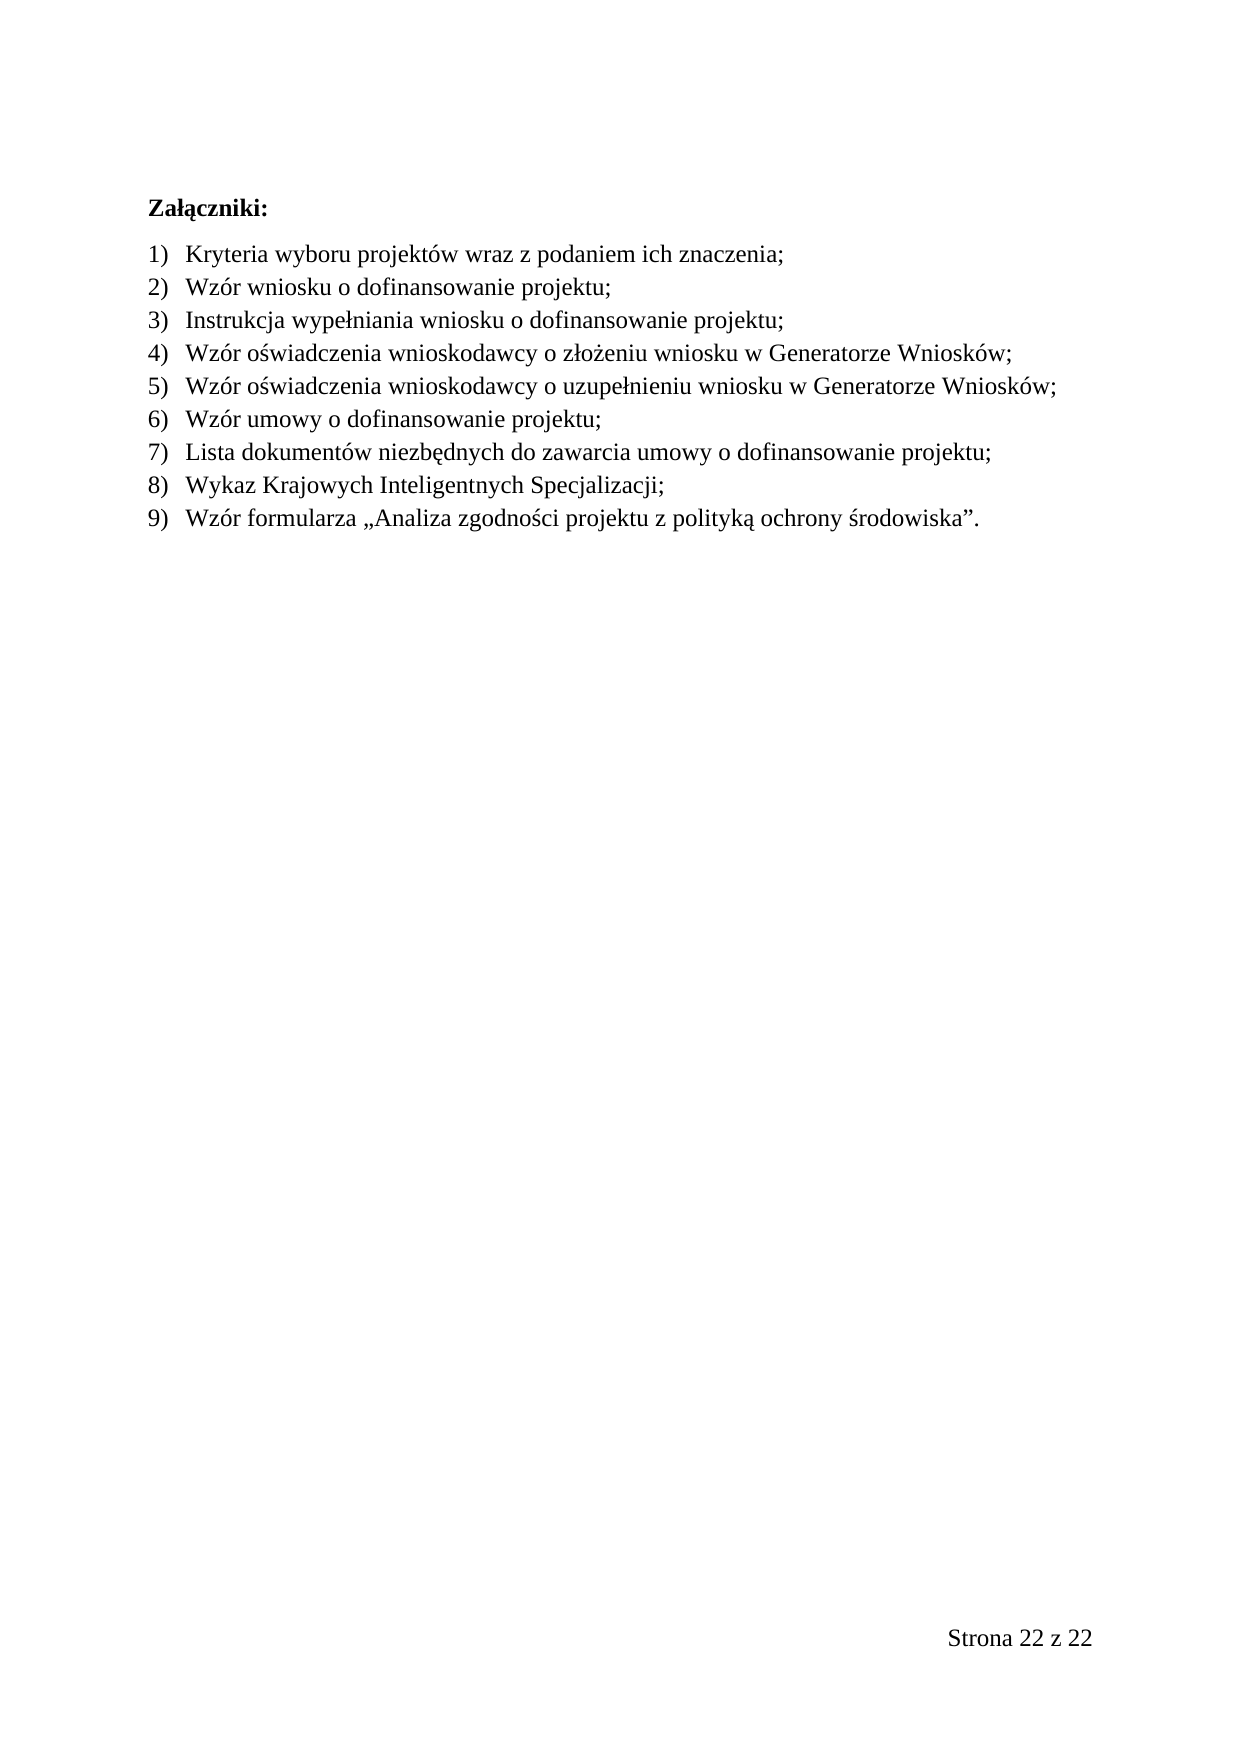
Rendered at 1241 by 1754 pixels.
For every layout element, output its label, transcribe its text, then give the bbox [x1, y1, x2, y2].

list Kryteria wyboru projektów wraz z podaniem ich znaczenia; [148, 239, 1093, 267]
list Wzór oświadczenia wnioskodawcy o uzupełnieniu wniosku w Generatorze Wniosków; [148, 371, 1093, 399]
list Wzór wniosku o dofinansowanie projektu; [148, 272, 1093, 300]
text Załączniki: [148, 193, 1093, 222]
list Wzór formularza „Analiza zgodności projektu z polityką ochrony środowiska”. [148, 503, 1093, 532]
list Wzór umowy o dofinansowanie projektu; [148, 404, 1093, 432]
list Wzór oświadczenia wnioskodawcy o złożeniu wniosku w Generatorze Wniosków; [148, 338, 1093, 366]
list Wykaz Krajowych Inteligentnych Specjalizacji; [148, 470, 1093, 498]
list Lista dokumentów niezbędnych do zawarcia umowy o dofinansowanie projektu; [148, 437, 1093, 466]
list Instrukcja wypełniania wniosku o dofinansowanie projektu; [148, 305, 1093, 333]
